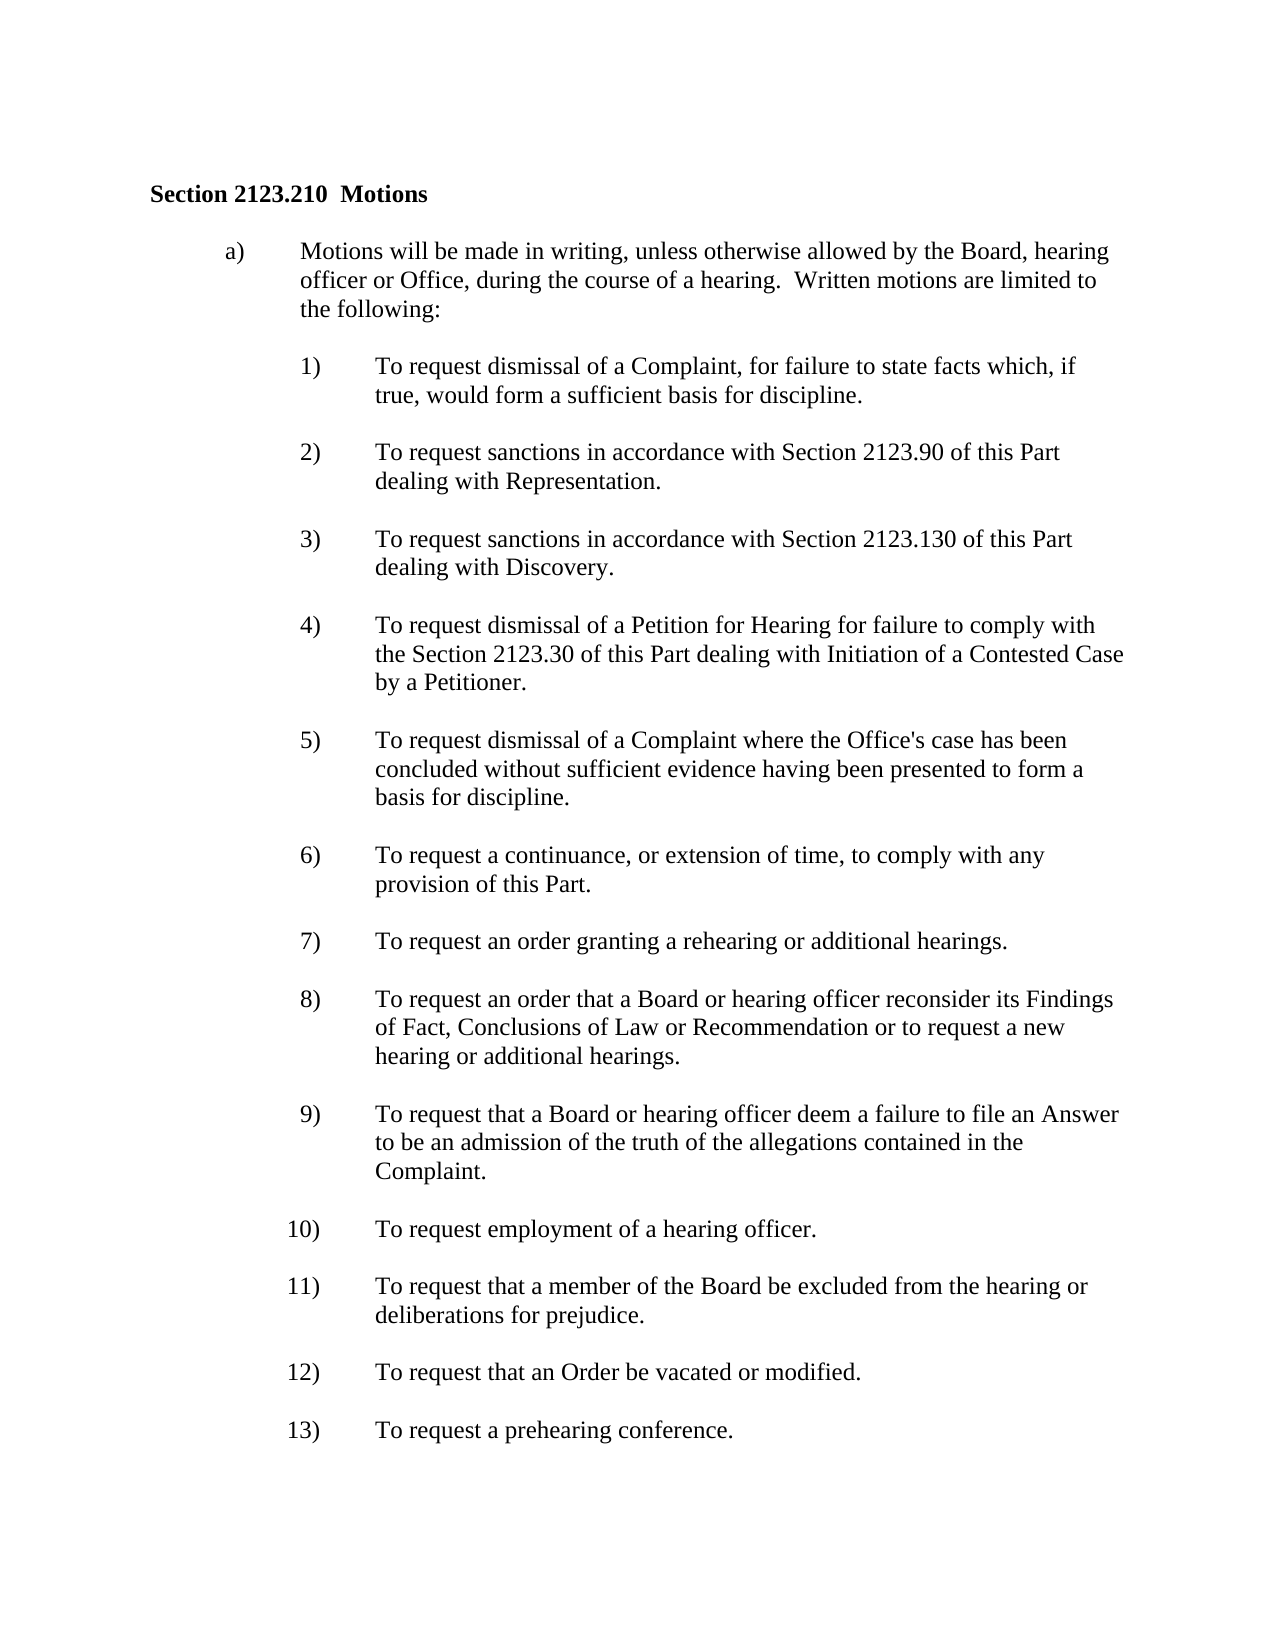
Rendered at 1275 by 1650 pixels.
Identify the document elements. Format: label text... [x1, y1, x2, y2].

text Section 2123.210 Motions [150, 179, 1125, 207]
text 3) To request sanctions in accordance with Section 2123.130 of this Part dealing with Discovery. [300, 524, 1125, 581]
text 11) To request that a member of the Board be excluded from the hearing or deliberations for prejudice. [287, 1271, 1125, 1329]
text 2) To request sanctions in accordance with Section 2123.90 of this Part dealing with Representation. [300, 437, 1125, 495]
text 5) To request dismissal of a Complaint where the Office's case has been concluded without sufficient evidence having been presented to form a basis for discipline. [300, 725, 1125, 811]
text 13) To request a prehearing conference. [287, 1415, 1125, 1444]
text 12) To request that an Order be vacated or modified. [287, 1357, 1125, 1386]
text 6) To request a continuance, or extension of time, to comply with any provision of this Part. [300, 840, 1125, 897]
text 7) To request an order granting a rehearing or additional hearings. [300, 926, 1125, 955]
text 10) To request employment of a hearing officer. [287, 1214, 1125, 1242]
text 9) To request that a Board or hearing officer deem a failure to file an Answer to be an admission of the truth of the allegations contained in the Complaint. [300, 1099, 1125, 1185]
text 4) To request dismissal of a Petition for Hearing for failure to comply with the Section 2123.30 of this Part dealing with Initiation of a Contested Case by a Petitioner. [300, 610, 1125, 696]
text a) Motions will be made in writing, unless otherwise allowed by the Board, hearing officer or Office, during the course of a hearing. Written motions are limited to the following: [225, 236, 1125, 322]
text 1) To request dismissal of a Complaint, for failure to state facts which, if true, would form a sufficient basis for discipline. [300, 351, 1125, 409]
text 8) To request an order that a Board or hearing officer reconsider its Findings of Fact, Conclusions of Law or Recommendation or to request a new hearing or additional hearings. [300, 984, 1125, 1070]
